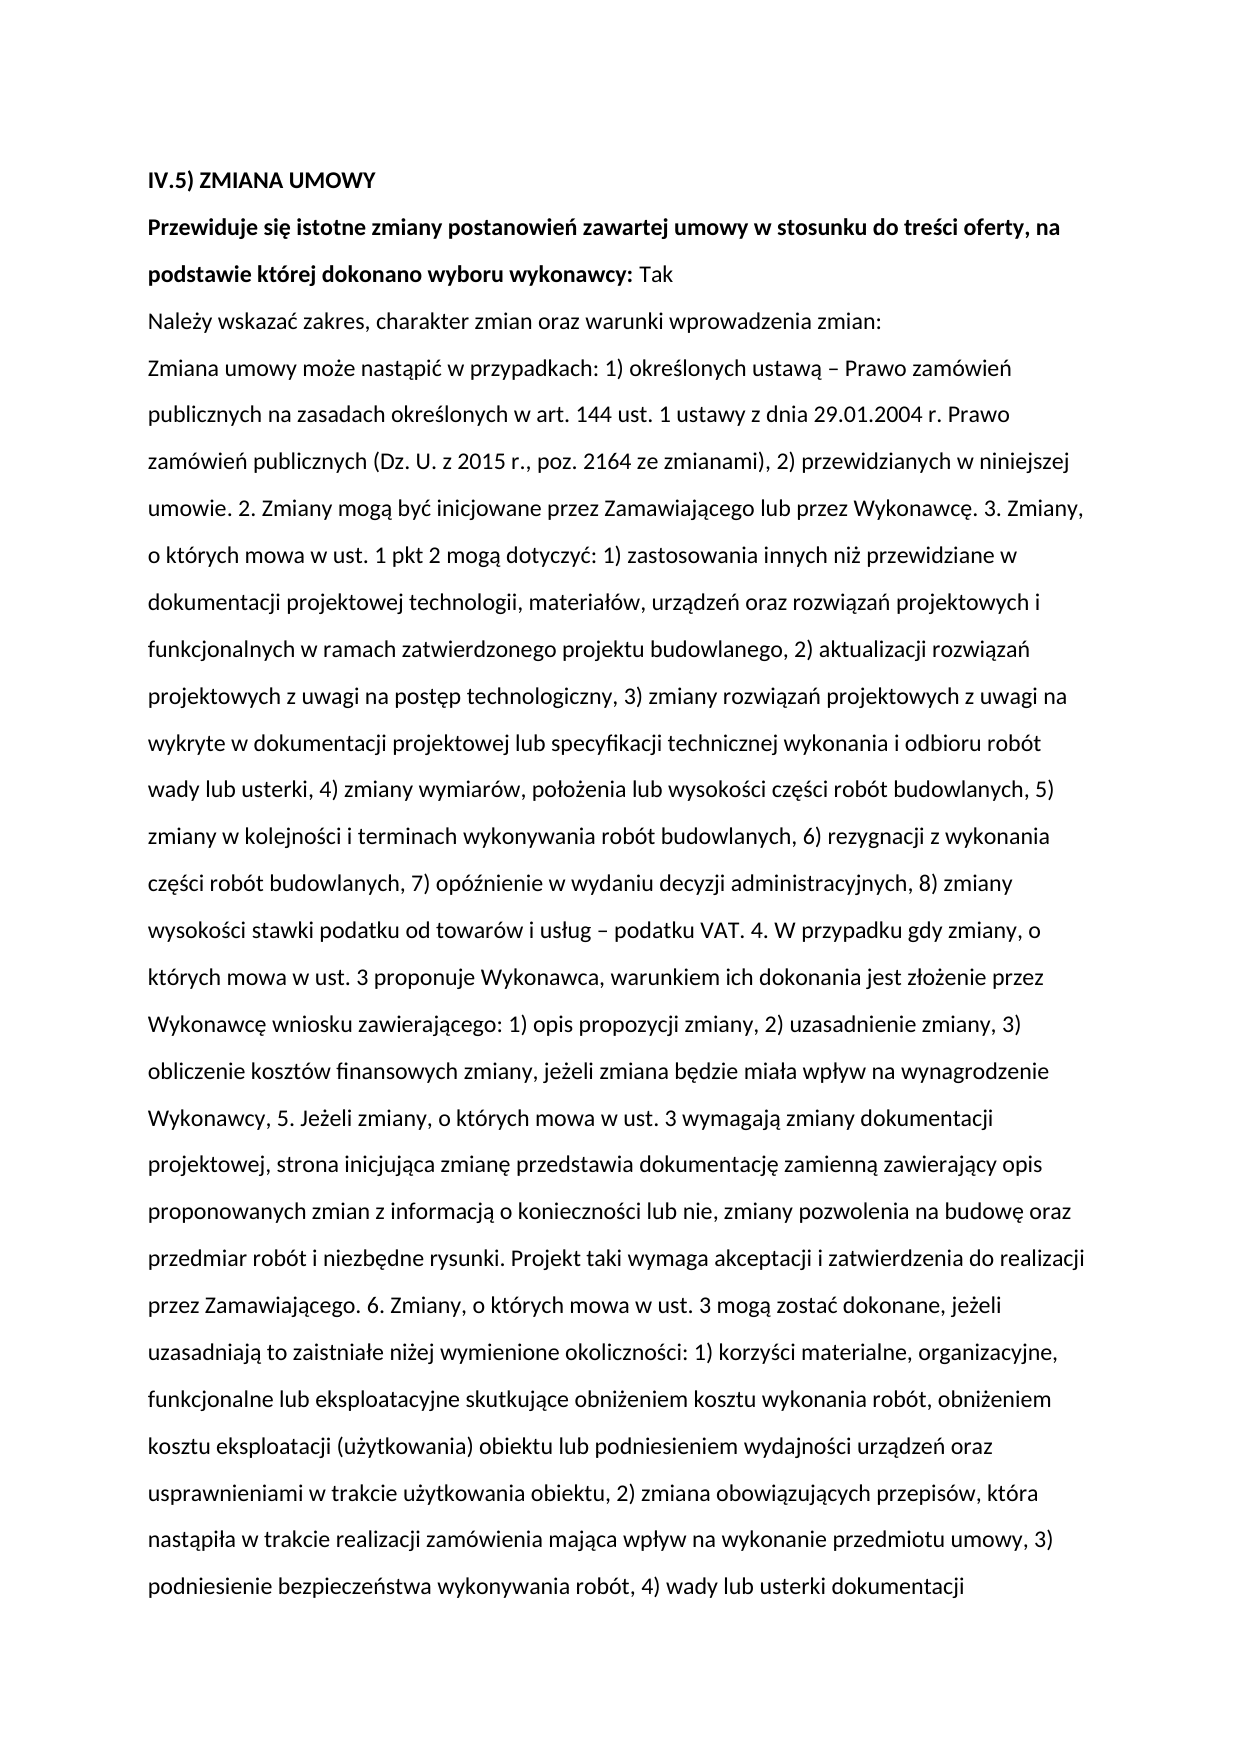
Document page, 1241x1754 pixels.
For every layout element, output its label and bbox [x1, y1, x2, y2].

text [148, 148, 1093, 1601]
